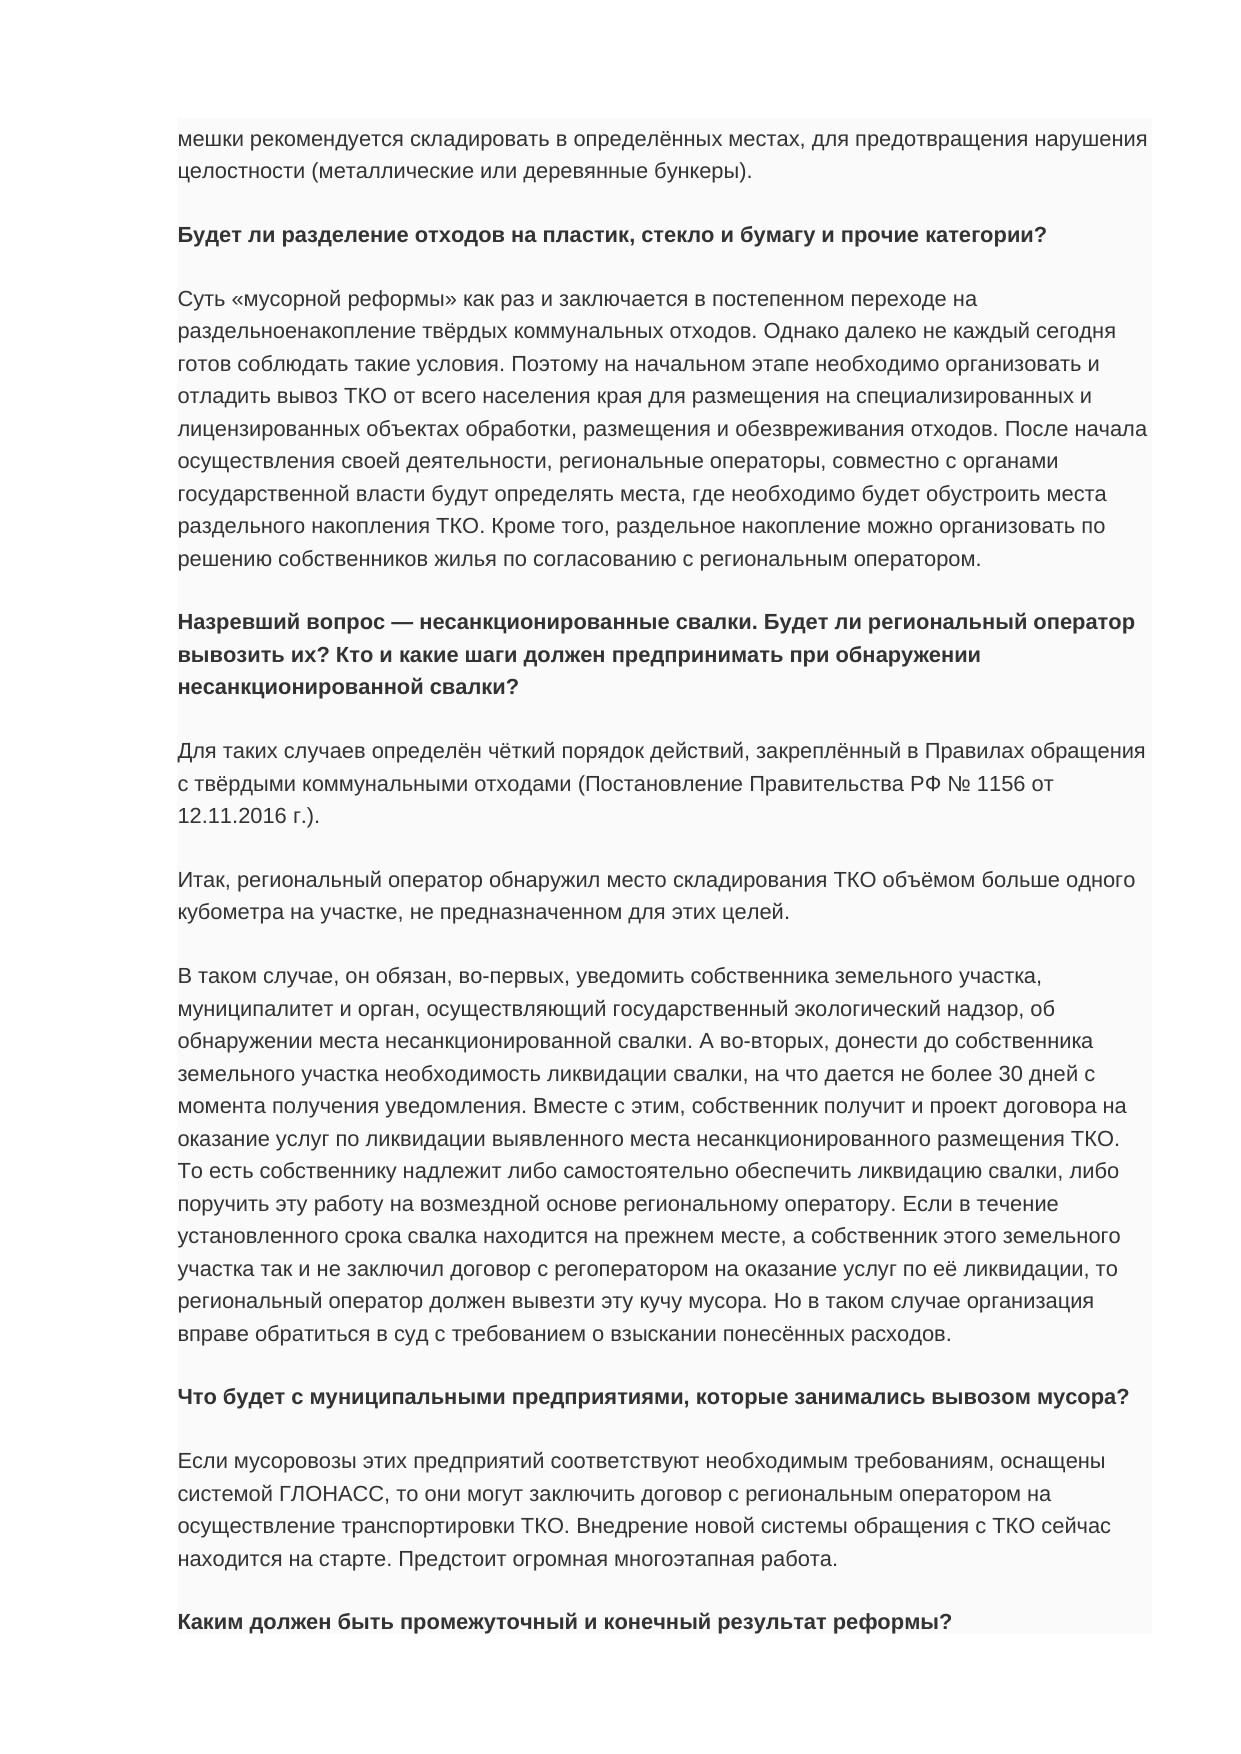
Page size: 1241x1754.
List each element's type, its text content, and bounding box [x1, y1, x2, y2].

text Что будет с муниципальными предприятиями, которые занимались вывозом мусора? [177, 1377, 1152, 1409]
text Если мусоровозы этих предприятий соответствуют необходимым требованиям, оснащены системой ГЛОНАСС, то они могут заключить договор с региональным оператором на осуществление транспортировки ТКО. Внедрение новой системы обращения с ТКО сейчас находится на старте. Предстоит огромная многоэтапная работа. [177, 1441, 1152, 1571]
text Назревший вопрос — несанкционированные свалки. Будет ли региональный оператор вывозить их? Кто и какие шаги должен предпринимать при обнаружении несанкционированной свалки? [177, 602, 1152, 699]
text Каким должен быть промежуточный и конечный результат реформы? [177, 1602, 1152, 1634]
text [177, 118, 1152, 183]
text Итак, региональный оператор обнаружил место складирования ТКО объёмом больше одного кубометра на участке, не предназначенном для этих целей. [177, 859, 1152, 924]
text Будет ли разделение отходов на пластик, стекло и бумагу и прочие категории? [177, 214, 1152, 247]
text Суть «мусорной реформы» как раз и заключается в постепенном переходе на раздельноенакопление твёрдых коммунальных отходов. Однако далеко не каждый сегодня готов соблюдать такие условия. Поэтому на начальном этапе необходимо организовать и отладить вывоз ТКО от всего населения края для размещения на специализированных и лицензированных объектах обработки, размещения и обезвреживания отходов. После начала осуществления своей деятельности, региональные операторы, совместно с органами государственной власти будут определять места, где необходимо будет обустроить места раздельного накопления ТКО. Кроме того, раздельное накопление можно организовать по решению собственников жилья по согласованию с региональным оператором. [177, 278, 1152, 571]
text Для таких случаев определён чёткий порядок действий, закреплённый в Правилах обращения с твёрдыми коммунальными отходами (Постановление Правительства РФ № 1156 от 12.11.2016 г.). [177, 731, 1152, 828]
text В таком случае, он обязан, во-первых, уведомить собственника земельного участка, муниципалитет и орган, осуществляющий государственный экологический надзор, об обнаружении места несанкционированной свалки. А во-вторых, донести до собственника земельного участка необходимость ликвидации свалки, на что дается не более 30 дней с момента получения уведомления. Вместе с этим, собственник получит и проект договора на оказание услуг по ликвидации выявленного места несанкционированного размещения ТКО. То есть собственнику надлежит либо самостоятельно обеспечить ликвидацию свалки, либо поручить эту работу на возмездной основе региональному оператору. Если в течение установленного срока свалка находится на прежнем месте, а собственник этого земельного участка так и не заключил договор с регоператором на оказание услуг по её ликвидации, то региональный оператор должен вывезти эту кучу мусора. Но в таком случае организация вправе обратиться в суд с требованием о взыскании понесённых расходов. [177, 956, 1152, 1346]
